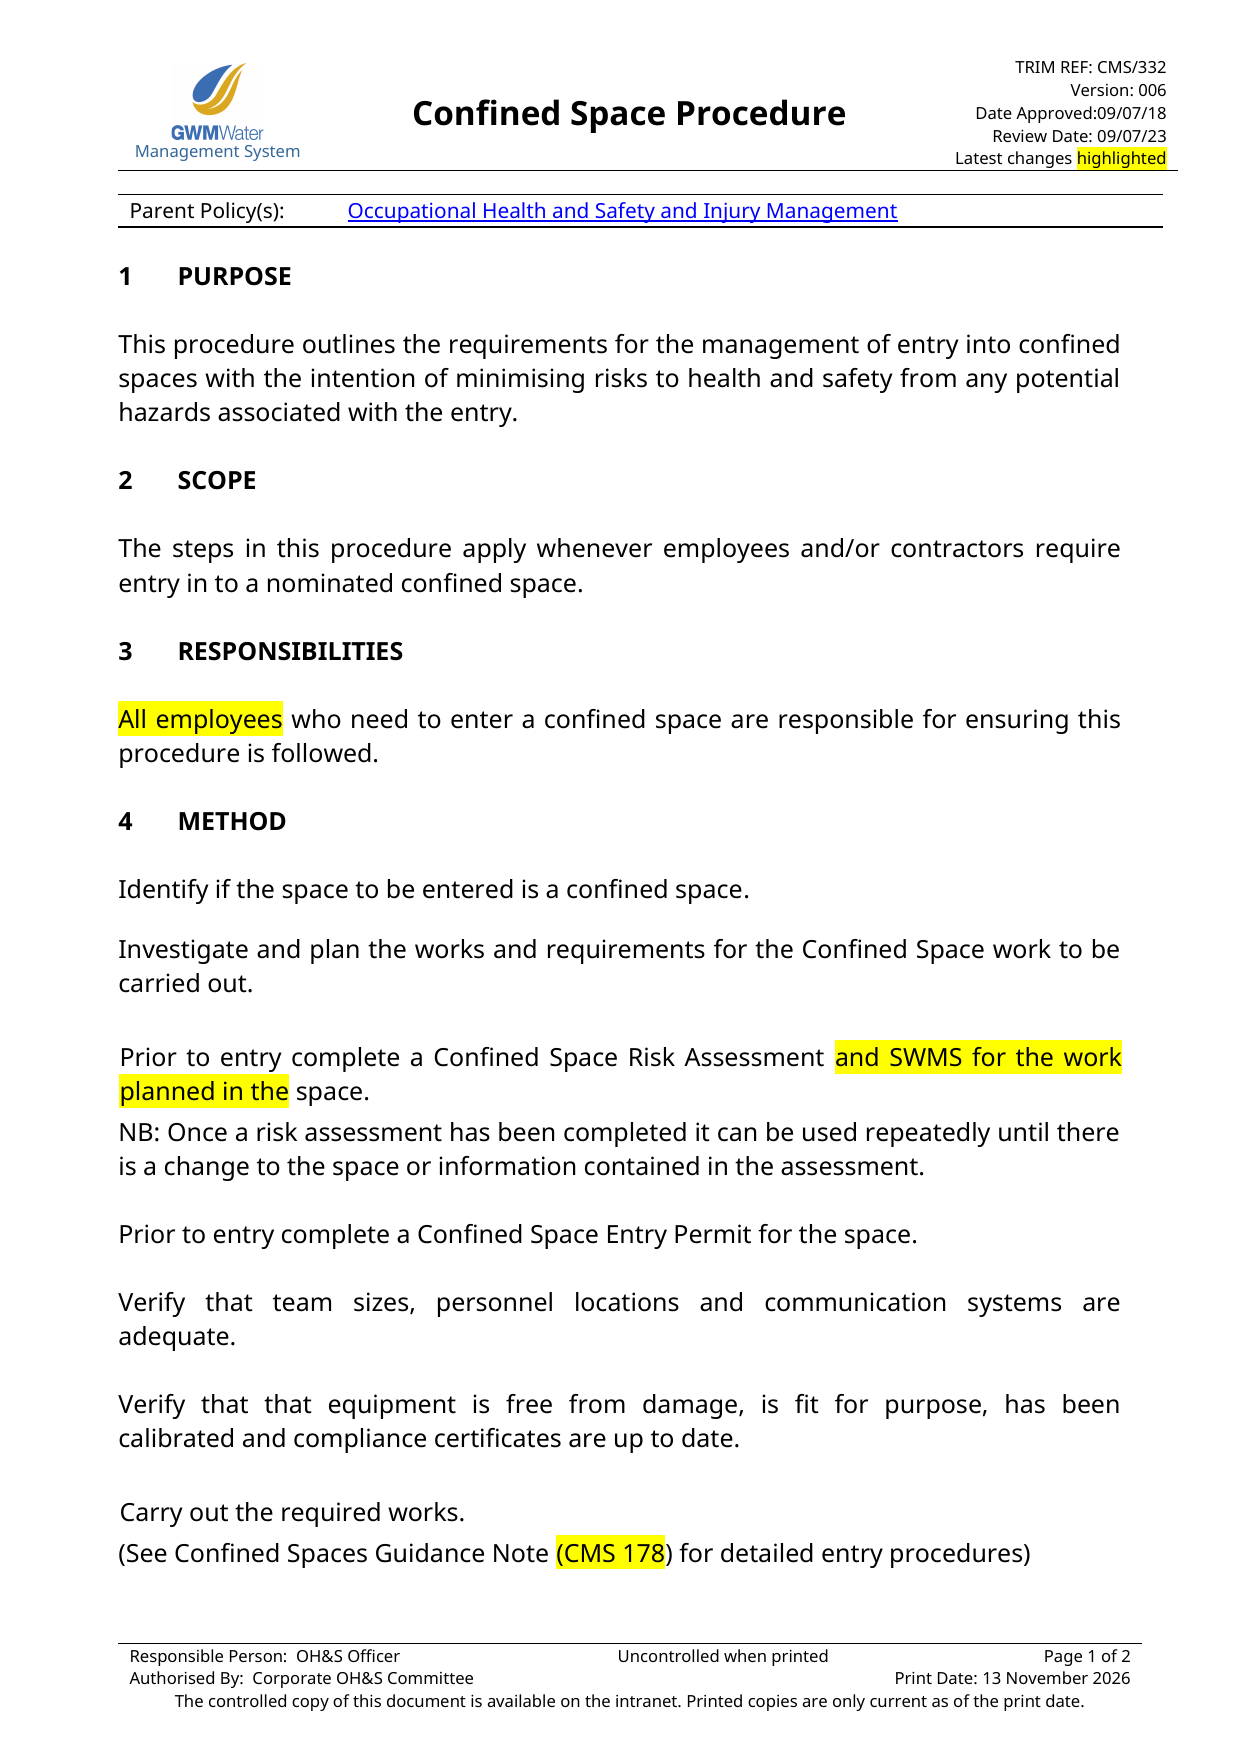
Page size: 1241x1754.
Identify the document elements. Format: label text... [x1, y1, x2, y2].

subtitle PURPOSE [118, 259, 1122, 293]
text Carry out the required works. [119, 1495, 1122, 1529]
text Prior to entry complete a Confined Space Risk Assessment and SWMS for the work planned in the space. [119, 1040, 1122, 1108]
subtitle RESPONSIBILITIES [118, 633, 1122, 667]
table_header Parent Policy(s): [118, 195, 336, 226]
text Identify if the space to be entered is a confined space. [118, 872, 1122, 906]
table_header Occupational Health and Safety and Injury Management [336, 195, 1163, 226]
picture [171, 63, 264, 140]
text NB: Once a risk assessment has been completed it can be used repeatedly until there is a change to the space or information contained in the assessment. [118, 1114, 1122, 1182]
text The steps in this procedure apply whenever employees and/or contractors require entry in to a nominated confined space. [118, 531, 1122, 599]
text Investigate and plan the works and requirements for the Confined Space work to be carried out. [118, 931, 1122, 999]
text Verify that team sizes, personnel locations and communication systems are adequate. [118, 1284, 1122, 1353]
text (See Confined Spaces Guidance Note (CMS 178) for detailed entry procedures) [118, 1535, 556, 1569]
text Prior to entry complete a Confined Space Entry Permit for the space. [118, 1216, 1122, 1250]
subtitle SCOPE [118, 463, 1122, 497]
text Verify that that equipment is free from damage, is fit for purpose, has been calibrated and compliance certificates are up to date. [118, 1387, 1122, 1455]
text This procedure outlines the requirements for the management of entry into confined spaces with the intention of minimising risks to health and safety from any potential hazards associated with the entry. [118, 327, 1122, 429]
text (See Confined Spaces Guidance Note (CMS 178) for detailed entry procedures) [665, 1535, 1122, 1569]
subtitle All employees who need to enter a confined space are responsible for ensuring this procedure is followed. [118, 701, 1122, 769]
subtitle METHOD [118, 804, 1122, 838]
